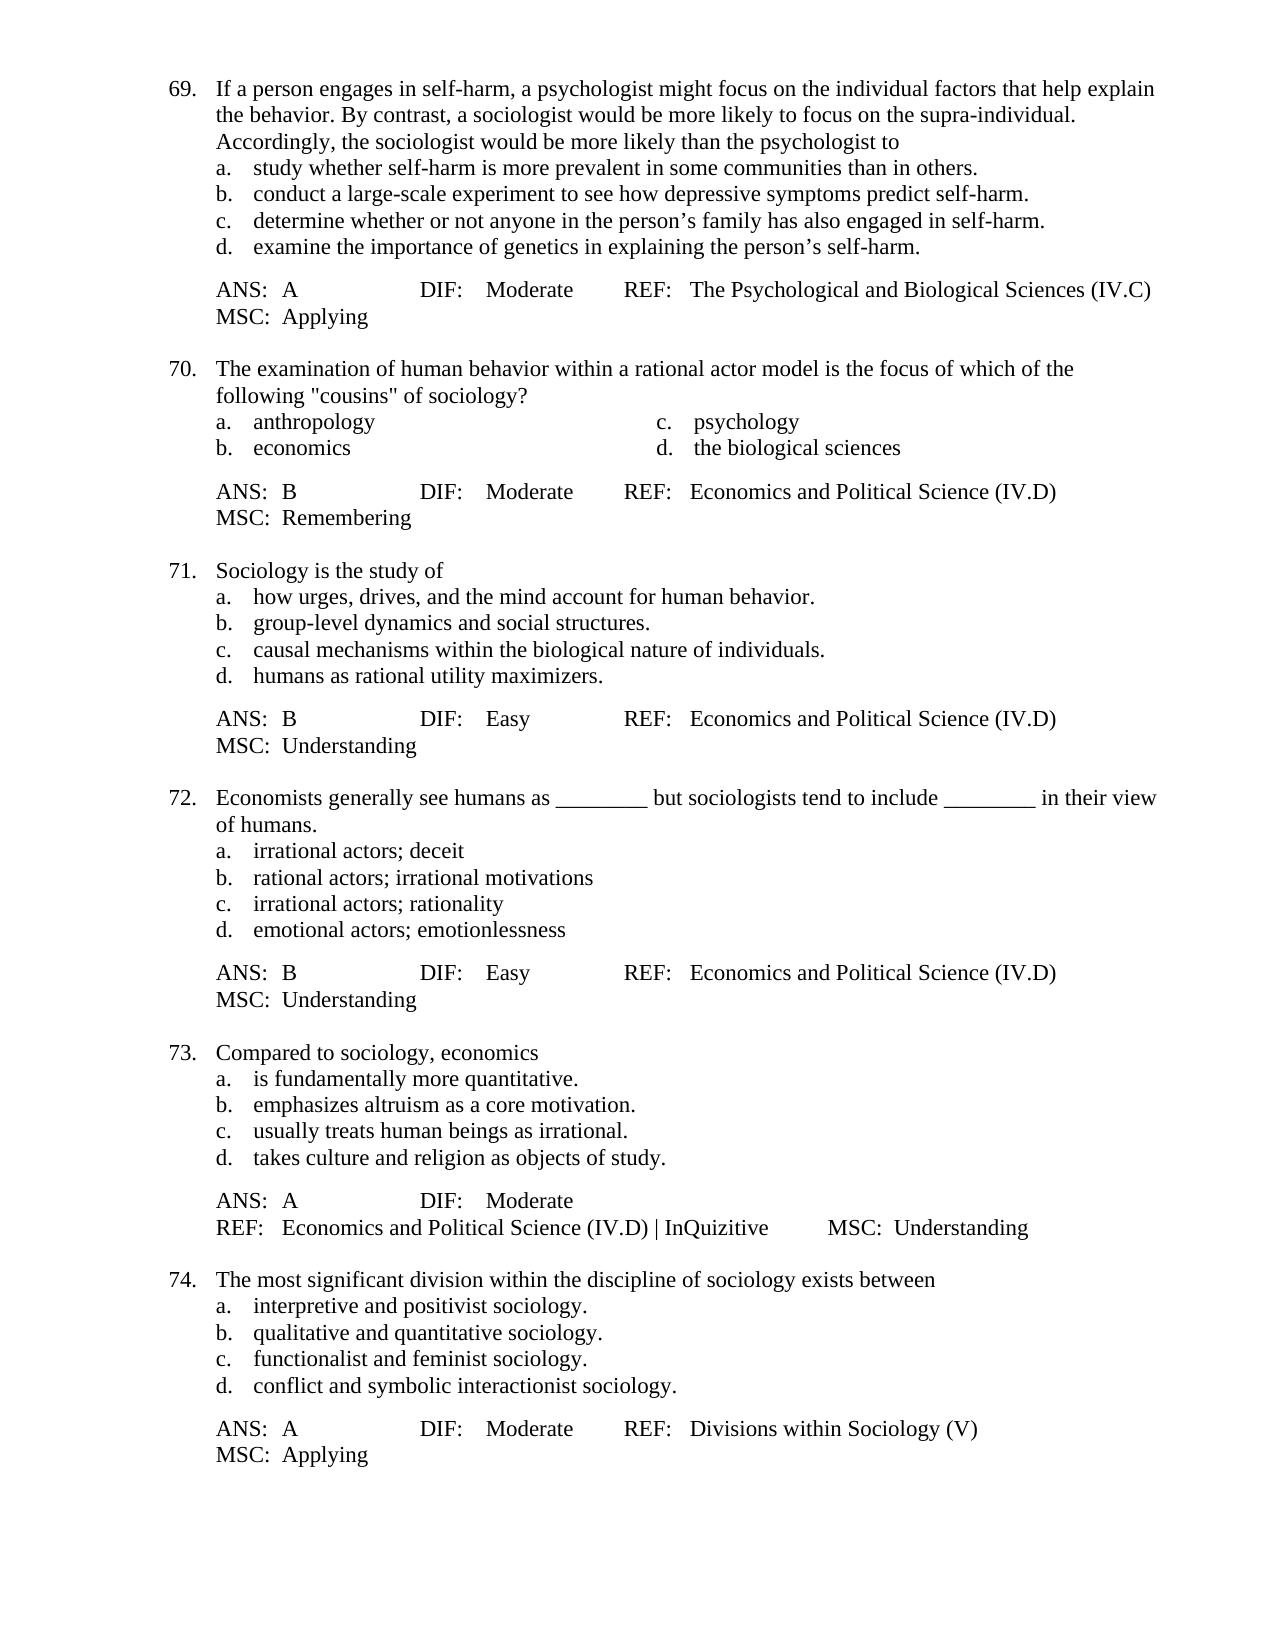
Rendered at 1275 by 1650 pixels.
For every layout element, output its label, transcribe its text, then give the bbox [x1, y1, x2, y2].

table_header how urges, drives, and the mind account for human behavior. [249, 583, 1092, 609]
table_header a. [211, 583, 248, 609]
text 72. Economists generally see humans as ________ but sociologists tend to include ________ in their view of humans. [150, 784, 1162, 837]
text ANS: A DIF: Moderate REF: Divisions within Sociology (V) [216, 1415, 1162, 1441]
table_cell c. [211, 890, 248, 916]
table_header is fundamentally more quantitative. [249, 1065, 1092, 1091]
table_cell economics [249, 435, 652, 461]
table_cell functionalist and feminist sociology. [249, 1345, 1092, 1372]
text MSC: Understanding [216, 986, 1162, 1012]
table_cell b. [211, 180, 248, 207]
table_cell d. [211, 916, 248, 943]
table_cell conduct a large-scale experiment to see how depressive symptoms predict self-harm. [249, 180, 1092, 207]
table_cell b. [211, 1319, 248, 1345]
text ANS: B DIF: Easy REF: Economics and Political Science (IV.D) [216, 959, 1162, 986]
table_header a. [211, 1293, 248, 1319]
table_header a. [211, 1065, 248, 1091]
table_cell c. [211, 1345, 248, 1372]
table_cell b. [211, 864, 248, 890]
text 74. The most significant division within the discipline of sociology exists between [150, 1266, 1162, 1293]
table_header irrational actors; deceit [249, 837, 1092, 863]
table_cell determine whether or not anyone in the person’s family has also engaged in self-harm. [249, 207, 1092, 233]
text 73. Compared to sociology, economics [150, 1038, 1162, 1065]
table_cell d. [211, 1144, 248, 1170]
table_cell emphasizes altruism as a core motivation. [249, 1091, 1092, 1118]
text ANS: B DIF: Easy REF: Economics and Political Science (IV.D) [216, 705, 1162, 732]
text ANS: A DIF: Moderate [216, 1187, 1162, 1213]
table_cell d. [211, 233, 248, 259]
table_header study whether self-harm is more prevalent in some communities than in others. [249, 154, 1092, 180]
table_cell the biological sciences [689, 435, 1092, 461]
text 69. If a person engages in self-harm, a psychologist might focus on the individual factors that help explain the behavior. By contrast, a sociologist would be more likely to focus on the supra-individual. Accordingly, the sociologist would be more likely than the psychologist to [150, 75, 1162, 154]
table_cell usually treats human beings as irrational. [249, 1118, 1092, 1144]
table_cell b. [211, 1091, 248, 1118]
table_cell d. [652, 435, 689, 461]
table_cell group-level dynamics and social structures. [249, 610, 1092, 636]
table_cell c. [211, 207, 248, 233]
text 71. Sociology is the study of [150, 557, 1162, 583]
table_header anthropology [249, 408, 652, 434]
table_cell b. [211, 435, 248, 461]
table_cell causal mechanisms within the biological nature of individuals. [249, 636, 1092, 662]
table_cell c. [211, 1118, 248, 1144]
text MSC: Remembering [216, 504, 1162, 530]
table_cell takes culture and religion as objects of study. [249, 1144, 1092, 1170]
table_header c. [652, 408, 689, 434]
table_cell qualitative and quantitative sociology. [249, 1319, 1092, 1345]
table_header a. [211, 408, 248, 434]
table_cell emotional actors; emotionlessness [249, 916, 1092, 943]
table_cell humans as rational utility maximizers. [249, 662, 1092, 688]
table_cell irrational actors; rationality [249, 890, 1092, 916]
table_header interpretive and positivist sociology. [249, 1293, 1092, 1319]
table_cell rational actors; irrational motivations [249, 864, 1092, 890]
text 70. The examination of human behavior within a rational actor model is the focus of which of the following "cousins" of sociology? [150, 355, 1162, 408]
text MSC: Understanding [216, 732, 1162, 758]
table_cell b. [211, 610, 248, 636]
table_cell examine the importance of genetics in explaining the person’s self-harm. [249, 233, 1092, 259]
table_header psychology [689, 408, 1092, 434]
table_cell d. [211, 662, 248, 688]
table_cell conflict and symbolic interactionist sociology. [249, 1372, 1092, 1398]
text ANS: B DIF: Moderate REF: Economics and Political Science (IV.D) [216, 478, 1162, 504]
table_cell d. [211, 1372, 248, 1398]
text REF: Economics and Political Science (IV.D) | InQuizitive MSC: Understanding [216, 1213, 1162, 1240]
table_header a. [211, 154, 248, 180]
table_cell c. [211, 636, 248, 662]
text MSC: Applying [216, 1441, 1162, 1468]
text ANS: A DIF: Moderate REF: The Psychological and Biological Sciences (IV.C) [216, 276, 1162, 303]
text MSC: Applying [216, 303, 1162, 329]
table_header a. [211, 837, 248, 863]
